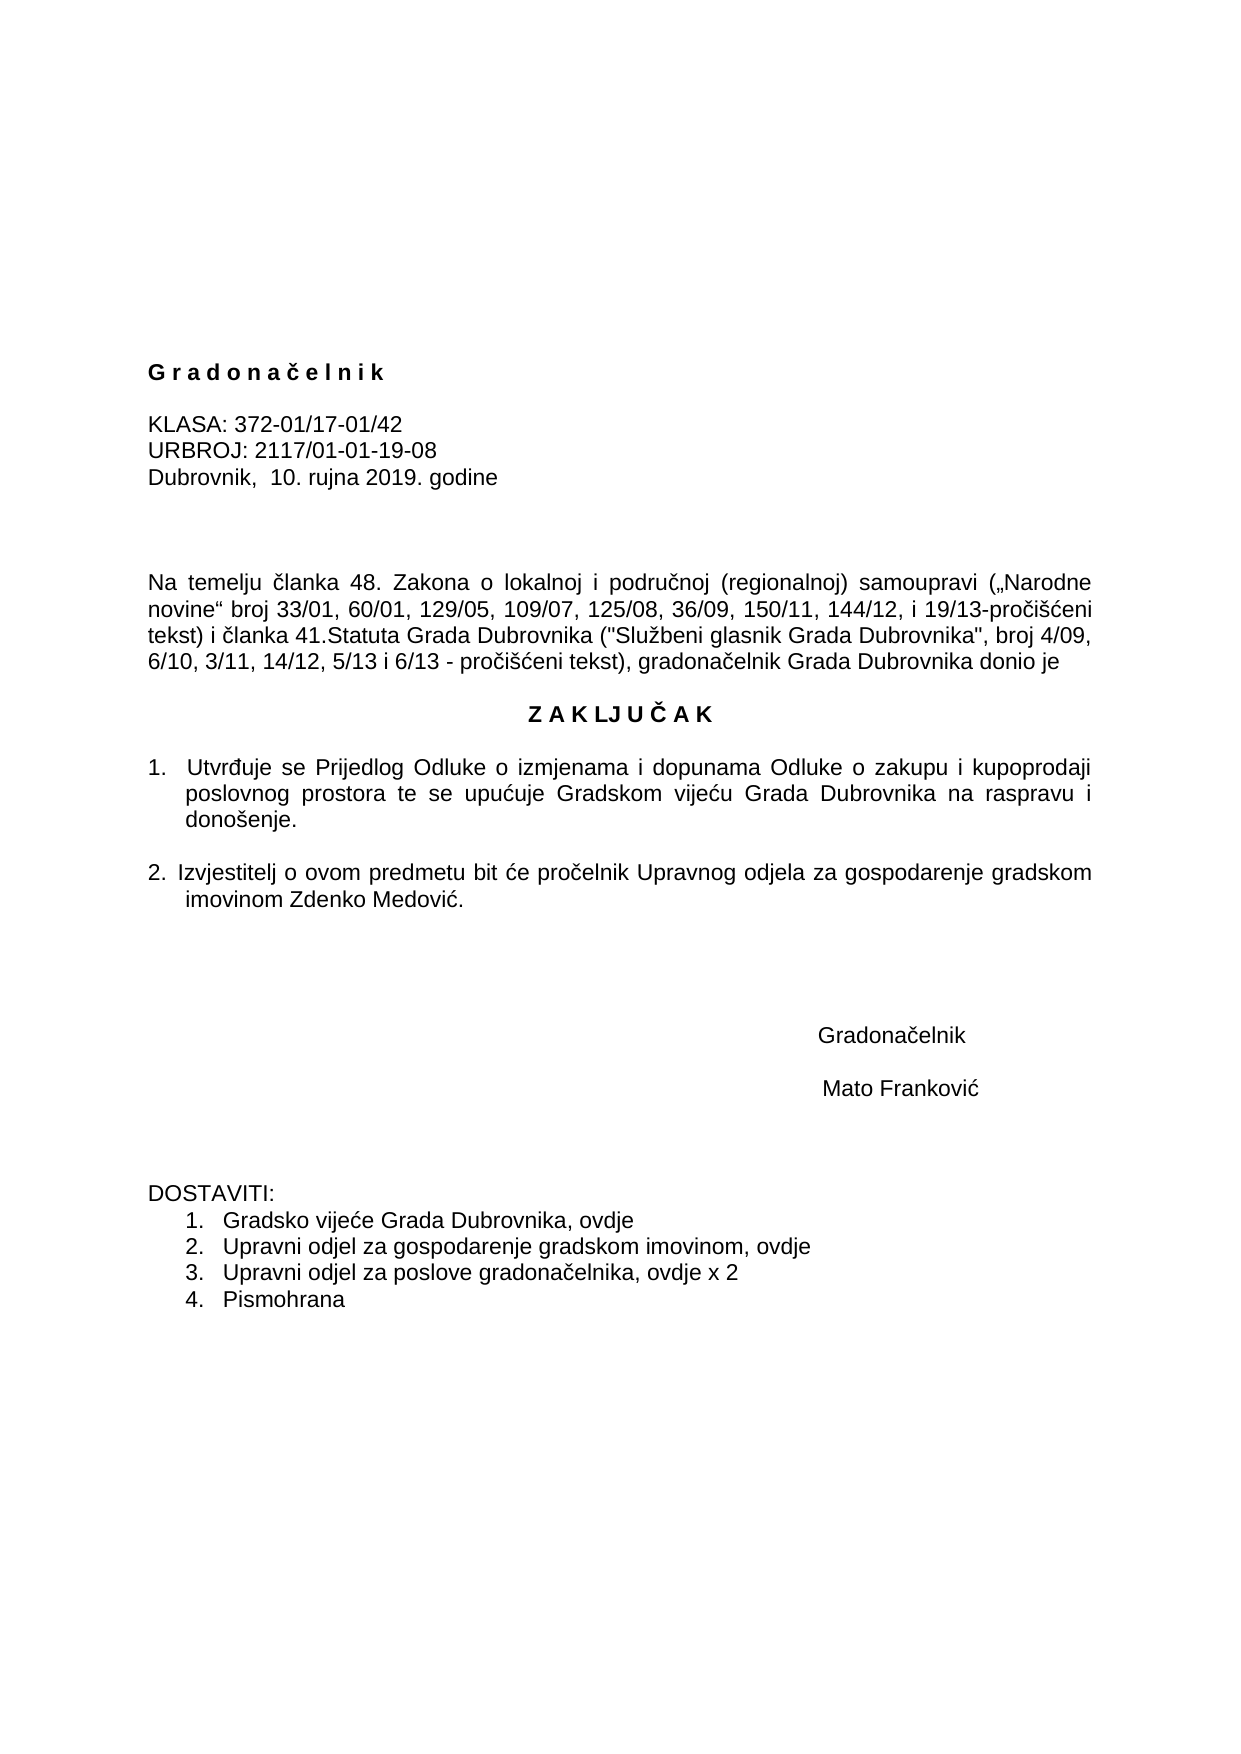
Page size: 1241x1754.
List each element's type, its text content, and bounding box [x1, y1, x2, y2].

list Upravni odjel za poslove gradonačelnika, ovdje x 2 [185, 1259, 1093, 1286]
text Mato Franković [148, 1075, 1093, 1101]
list Pismohrana [185, 1286, 1093, 1312]
text KLASA: 372-01/17-01/42 [148, 411, 1093, 437]
list Gradsko vijeće Grada Dubrovnika, ovdje [185, 1207, 1093, 1233]
text G r a d o n a č e l n i k [148, 358, 1093, 385]
text Gradonačelnik [738, 1022, 1093, 1048]
text Na temelju članka 48. Zakona o lokalnoj i područnoj (regionalnoj) samoupravi („Narodne novine“ broj 33/01, 60/01, 129/05, 109/07, 125/08, 36/09, 150/11, 144/12, i 19/13-pročišćeni tekst) i članka 41.Statuta Grada Dubrovnika ("Službeni glasnik Grada Dubrovnika", broj 4/09, 6/10, 3/11, 14/12, 5/13 i 6/13 - pročišćeni tekst), gradonačelnik Grada Dubrovnika donio je [148, 569, 1093, 675]
text Z A K LJ U Č A K [148, 701, 1093, 727]
list Izvjestitelj o ovom predmetu bit će pročelnik Upravnog odjela za gospodarenje gradskom imovinom Zdenko Medović. [148, 859, 1093, 912]
list Upravni odjel za gospodarenje gradskom imovinom, ovdje [185, 1233, 1093, 1259]
text Dubrovnik, 10. rujna 2019. godine [148, 464, 1093, 490]
text DOSTAVITI: [148, 1180, 1093, 1207]
text URBROJ: 2117/01-01-19-08 [148, 437, 1093, 464]
list Utvrđuje se Prijedlog Odluke o izmjenama i dopunama Odluke o zakupu i kupoprodaji poslovnog prostora te se upućuje Gradskom vijeću Grada Dubrovnika na raspravu i donošenje. [148, 754, 1093, 833]
